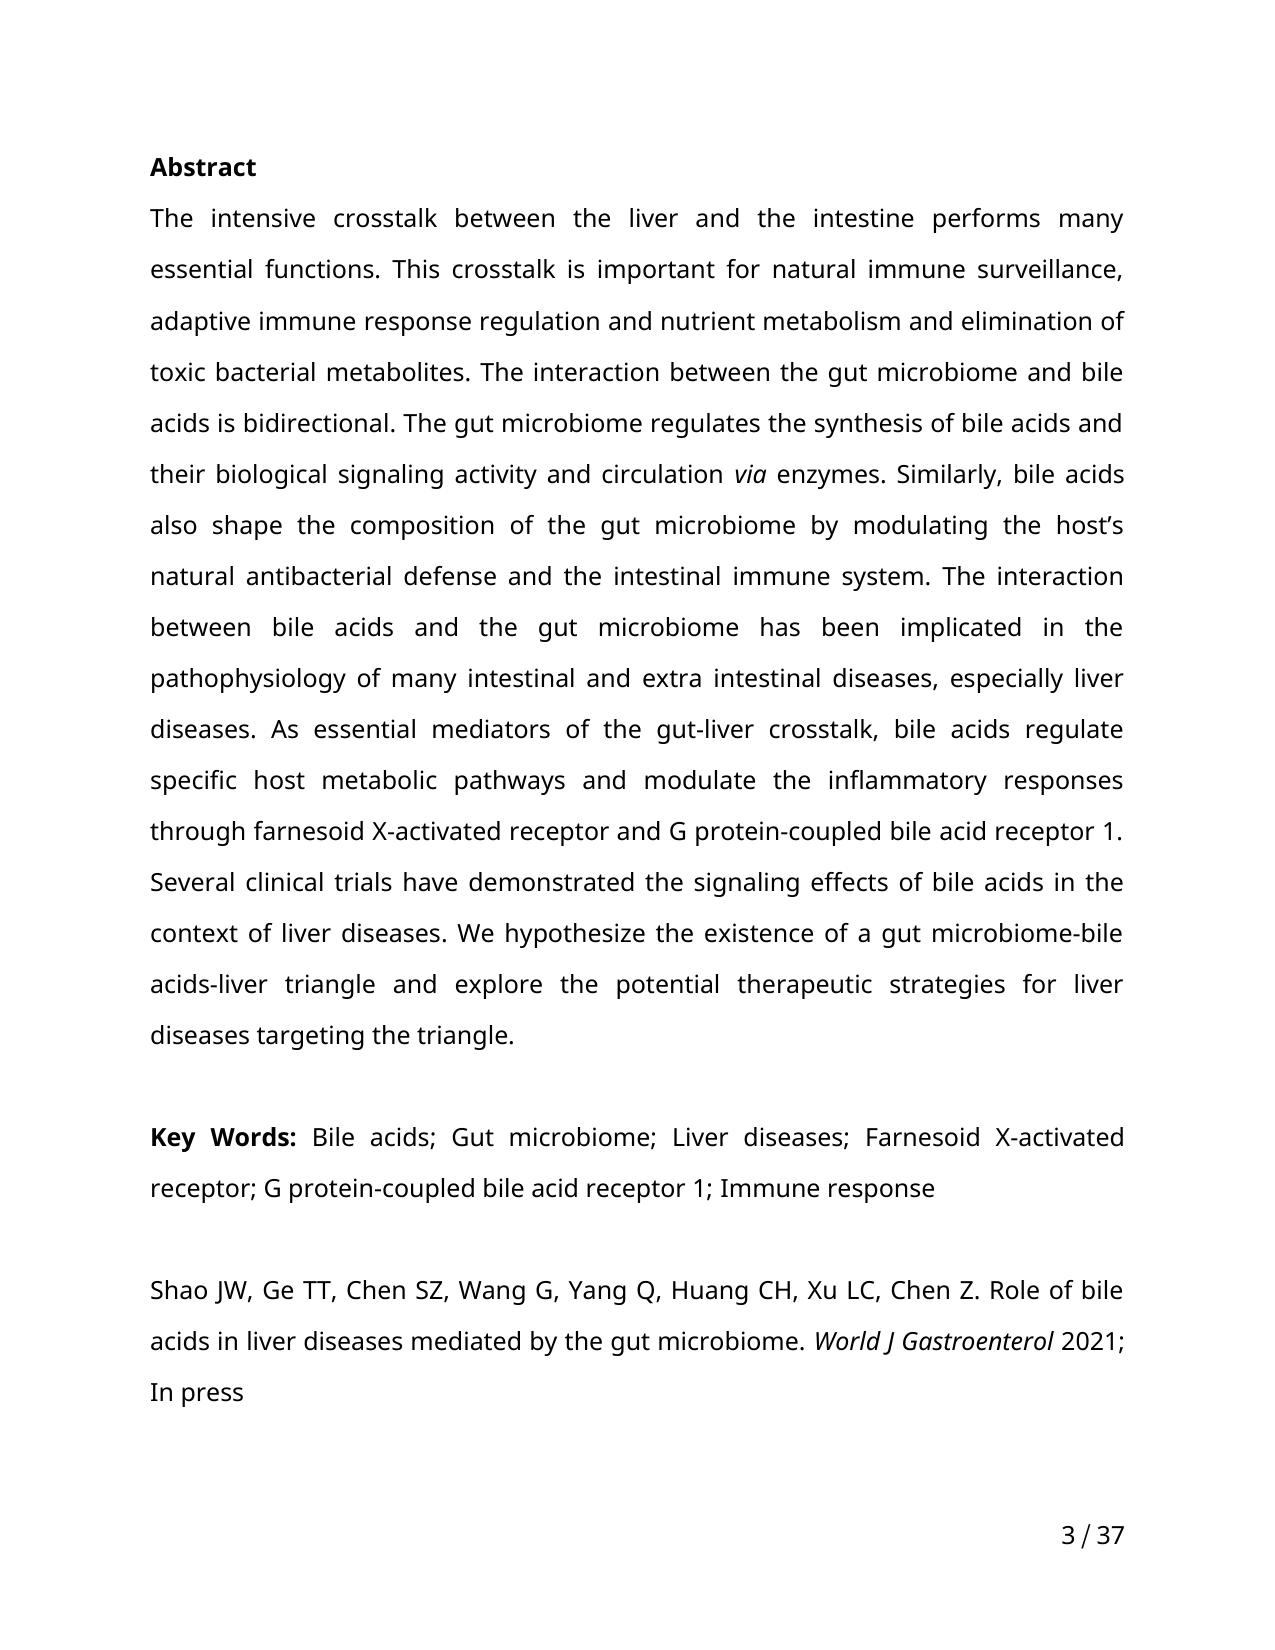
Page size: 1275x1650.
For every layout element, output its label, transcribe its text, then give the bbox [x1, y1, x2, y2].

text Abstract [150, 150, 1125, 184]
text The intensive crosstalk between the liver and the intestine performs many essential functions. This crosstalk is important for natural immune surveillance, adaptive immune response regulation and nutrient metabolism and elimination of toxic bacterial metabolites. The interaction between the gut microbiome and bile acids is bidirectional. The gut microbiome regulates the synthesis of bile acids and their biological signaling activity and circulation via enzymes. Similarly, bile acids also shape the composition of the gut microbiome by modulating the host’s natural antibacterial defense and the intestinal immune system. The interaction between bile acids and the gut microbiome has been implicated in the pathophysiology of many intestinal and extra intestinal diseases, especially liver diseases. As essential mediators of the gut-liver crosstalk, bile acids regulate specific host metabolic pathways and modulate the inflammatory responses through farnesoid X-activated receptor and G protein-coupled bile acid receptor 1. Several clinical trials have demonstrated the signaling effects of bile acids in the context of liver diseases. We hypothesize the existence of a gut microbiome-bile acids-liver triangle and explore the potential therapeutic strategies for liver diseases targeting the triangle. [150, 201, 1125, 1052]
text Shao JW, Ge TT, Chen SZ, Wang G, Yang Q, Huang CH, Xu LC, Chen Z. Role of bile acids in liver diseases mediated by the gut microbiome. World J Gastroenterol 2021; In press [150, 1273, 1125, 1409]
text Key Words: Bile acids; gut microbiome; liver diseases; farnesoid X-activated receptor; G protein-coupled bile acid receptor 1; immune response [150, 1120, 1125, 1205]
